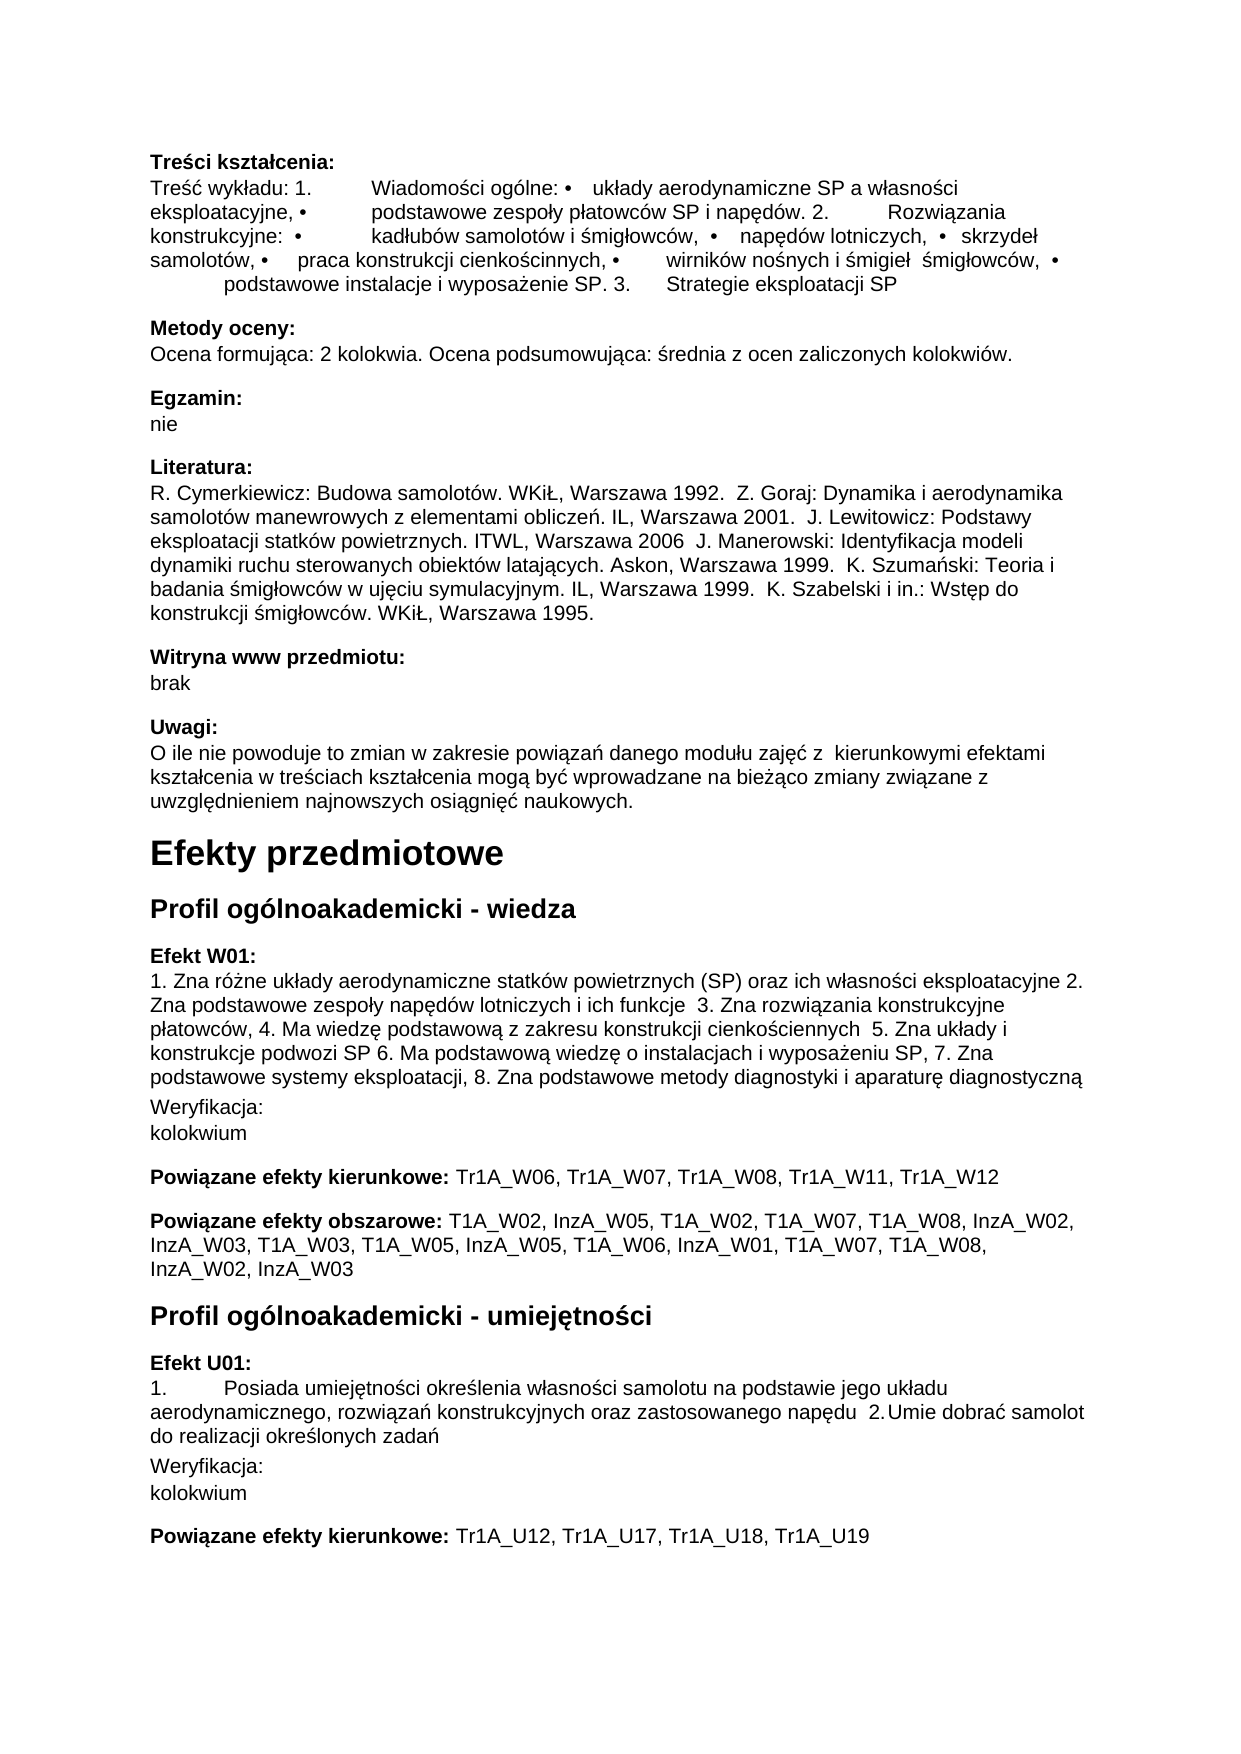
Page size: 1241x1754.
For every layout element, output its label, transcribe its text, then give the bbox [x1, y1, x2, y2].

text Powiązane efekty kierunkowe: Tr1A_U12, Tr1A_U17, Tr1A_U18, Tr1A_U19 [150, 1524, 1090, 1548]
text Metody oceny: [150, 316, 1090, 339]
text nie [150, 411, 1090, 435]
text Weryfikacja: [150, 1454, 1090, 1478]
text Treść wykładu: 1. Wiadomości ogólne: • układy aerodynamiczne SP a własności eksploatacyjne, • podstawowe zespoły płatowców SP i napędów. 2. Rozwiązania konstrukcyjne: • kadłubów samolotów i śmigłowców, • napędów lotniczych, • skrzydeł samolotów, • praca konstrukcji cienkościnnych, • wirników nośnych i śmigieł śmigłowców, • podstawowe instalacje i wyposażenie SP. 3. Strategie eksploatacji SP [150, 176, 1090, 296]
subtitle Efekty przedmiotowe [150, 832, 1090, 873]
text brak [150, 671, 1090, 695]
text O ile nie powoduje to zmian w zakresie powiązań danego modułu zajęć z kierunkowymi efektami kształcenia w treściach kształcenia mogą być wprowadzane na bieżąco zmiany związane z uwzględnieniem najnowszych osiągnięć naukowych. [150, 741, 1090, 812]
text Weryfikacja: [150, 1095, 1090, 1119]
text kolokwium [150, 1121, 1090, 1145]
text Powiązane efekty obszarowe: T1A_W02, InzA_W05, T1A_W02, T1A_W07, T1A_W08, InzA_W02, InzA_W03, T1A_W03, T1A_W05, InzA_W05, T1A_W06, InzA_W01, T1A_W07, T1A_W08, InzA_W02, InzA_W03 [150, 1208, 1090, 1280]
text kolokwium [150, 1480, 1090, 1504]
text Efekt U01: [150, 1351, 1090, 1375]
text R. Cymerkiewicz: Budowa samolotów. WKiŁ, Warszawa 1992. Z. Goraj: Dynamika i aerodynamika samolotów manewrowych z elementami obliczeń. IL, Warszawa 2001. J. Lewitowicz: Podstawy eksploatacji statków powietrznych. ITWL, Warszawa 2006 J. Manerowski: Identyfikacja modeli dynamiki ruchu sterowanych obiektów latających. Askon, Warszawa 1999. K. Szumański: Teoria i badania śmigłowców w ujęciu symulacyjnym. IL, Warszawa 1999. K. Szabelski i in.: Wstęp do konstrukcji śmigłowców. WKiŁ, Warszawa 1995. [150, 481, 1090, 625]
text Egzamin: [150, 385, 1090, 409]
text Literatura: [150, 455, 1090, 479]
text Witryna www przedmiotu: [150, 645, 1090, 669]
text Ocena formująca: 2 kolokwia. Ocena podsumowująca: średnia z ocen zaliczonych kolokwiów. [150, 342, 1090, 366]
text 1. Posiada umiejętności określenia własności samolotu na podstawie jego układu aerodynamicznego, rozwiązań konstrukcyjnych oraz zastosowanego napędu 2. Umie dobrać samolot do realizacji określonych zadań [150, 1376, 1090, 1448]
text Treści kształcenia: [150, 150, 1090, 174]
text 1. Zna różne układy aerodynamiczne statków powietrznych (SP) oraz ich własności eksploatacyjne 2. Zna podstawowe zespoły napędów lotniczych i ich funkcje 3. Zna rozwiązania konstrukcyjne płatowców, 4. Ma wiedzę podstawową z zakresu konstrukcji cienkościennych 5. Zna układy i konstrukcje podwozi SP 6. Ma podstawową wiedzę o instalacjach i wyposażeniu SP, 7. Zna podstawowe systemy eksploatacji, 8. Zna podstawowe metody diagnostyki i aparaturę diagnostyczną [150, 969, 1090, 1089]
text Efekt W01: [150, 944, 1090, 968]
subtitle Profil ogólnoakademicki - umiejętności [150, 1300, 1090, 1331]
text Powiązane efekty kierunkowe: Tr1A_W06, Tr1A_W07, Tr1A_W08, Tr1A_W11, Tr1A_W12 [150, 1165, 1090, 1189]
text Uwagi: [150, 714, 1090, 738]
subtitle Profil ogólnoakademicki - wiedza [150, 893, 1090, 924]
